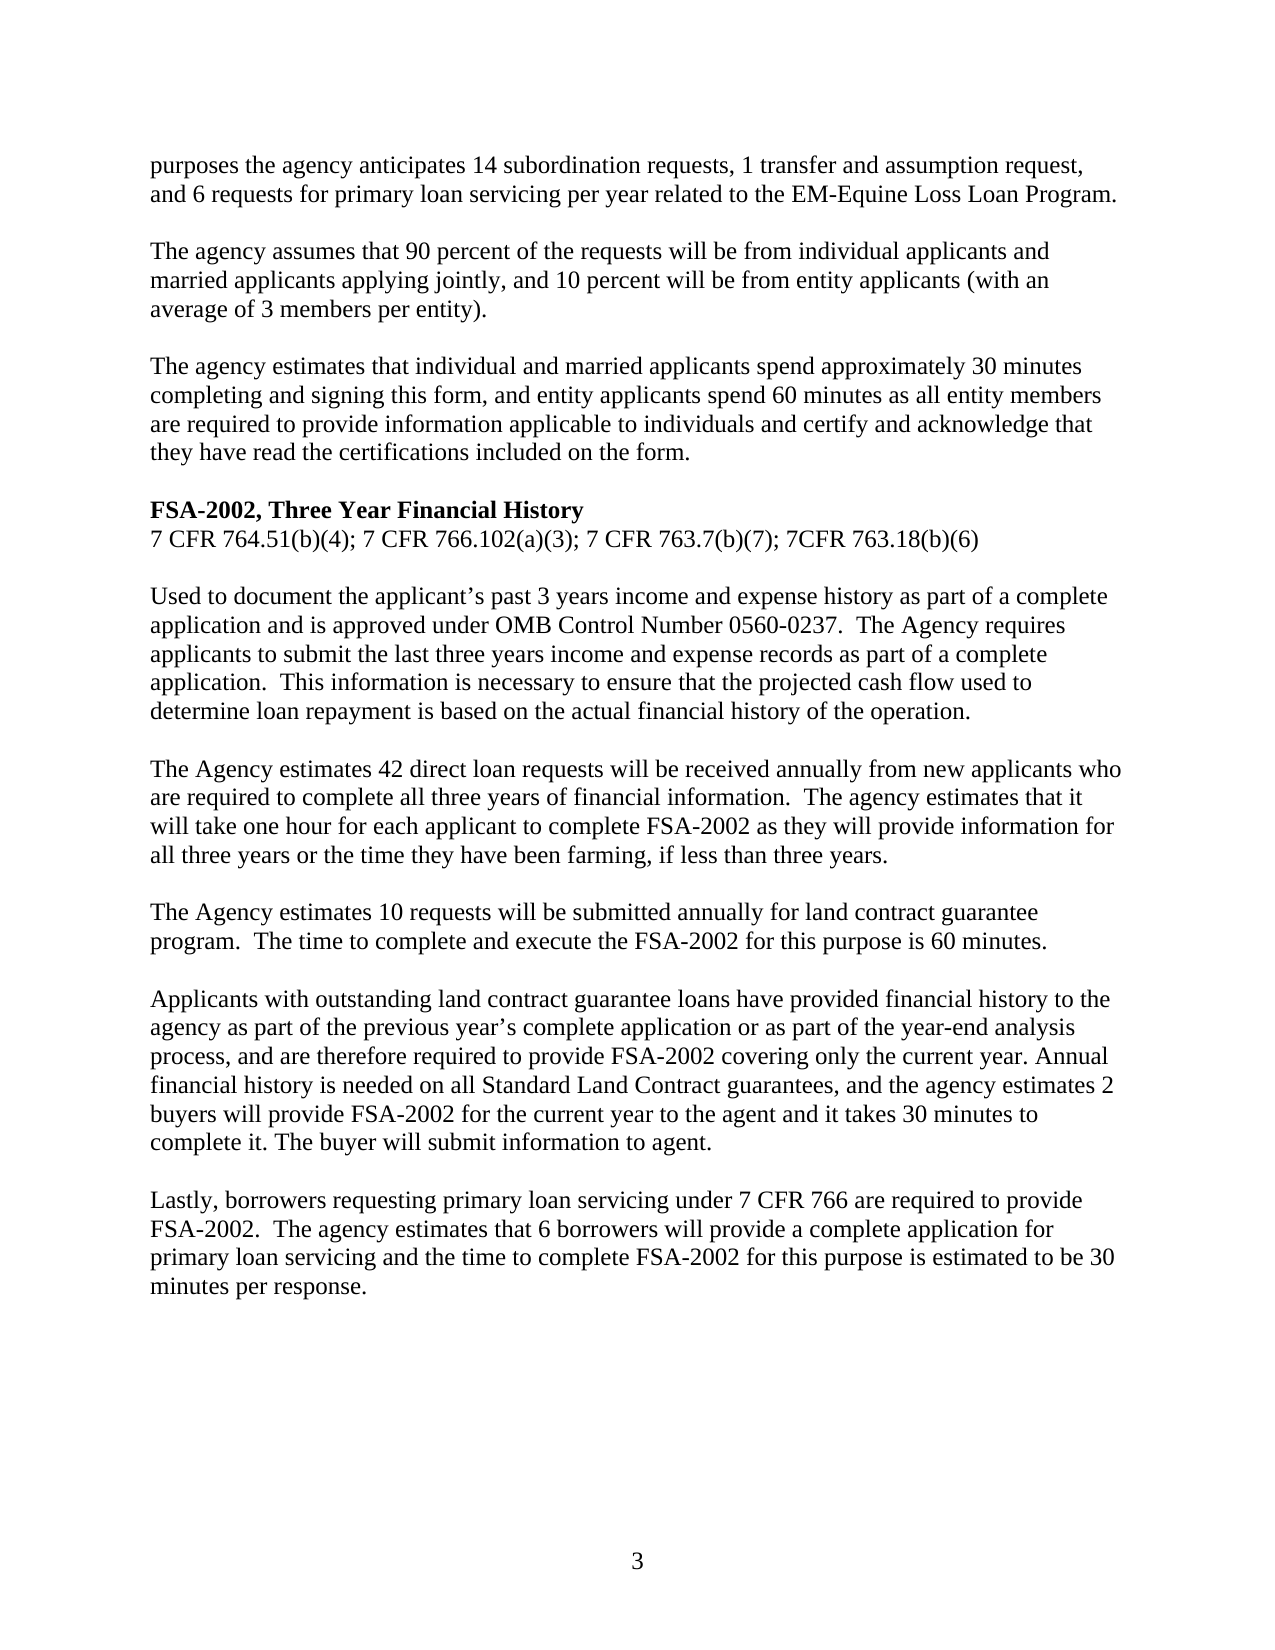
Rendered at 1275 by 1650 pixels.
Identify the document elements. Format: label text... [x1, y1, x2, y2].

text The agency assumes that 90 percent of the requests will be from individual applicants and married applicants applying jointly, and 10 percent will be from entity applicants (with an average of 3 members per entity). [150, 236, 1125, 322]
text Applicants with outstanding land contract guarantee loans have provided financial history to the agency as part of the previous year’s complete application or as part of the year-end analysis process, and are therefore required to provide FSA-2002 covering only the current year. Annual financial history is needed on all Standard Land Contract guarantees, and the agency estimates 2 buyers will provide FSA-2002 for the current year to the agent and it takes 30 minutes to complete it. The buyer will submit information to agent. [150, 984, 1125, 1156]
text The Agency estimates 42 direct loan requests will be received annually from new applicants who are required to complete all three years of financial information. The agency estimates that it will take one hour for each applicant to complete FSA-2002 as they will provide information for all three years or the time they have been farming, if less than three years. [150, 754, 1125, 869]
text Used to document the applicant’s past 3 years income and expense history as part of a complete application and is approved under OMB Control Number 0560-0237. The Agency requires applicants to submit the last three years income and expense records as part of a complete application. This information is necessary to ensure that the projected cash flow used to determine loan repayment is based on the actual financial history of the operation. [150, 581, 1125, 725]
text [150, 150, 1125, 207]
text 7 CFR 764.51(b)(4); 7 CFR 766.102(a)(3); 7 CFR 763.7(b)(7); 7CFR 763.18(b)(6) [150, 524, 1125, 552]
list Lastly, borrowers requesting primary loan servicing under 7 CFR 766 are required to provide FSA-2002. The agency estimates that 6 borrowers will provide a complete application for primary loan servicing and the time to complete FSA-2002 for this purpose is estimated to be 30 minutes per response. [150, 1185, 1125, 1300]
text The Agency estimates 10 requests will be submitted annually for land contract guarantee program. The time to complete and execute the FSA-2002 for this purpose is 60 minutes. [150, 897, 1125, 955]
text FSA-2002, Three Year Financial History [150, 495, 1125, 524]
text The agency estimates that individual and married applicants spend approximately 30 minutes completing and signing this form, and entity applicants spend 60 minutes as all entity members are required to provide information applicable to individuals and certify and acknowledge that they have read the certifications included on the form. [150, 351, 1125, 466]
